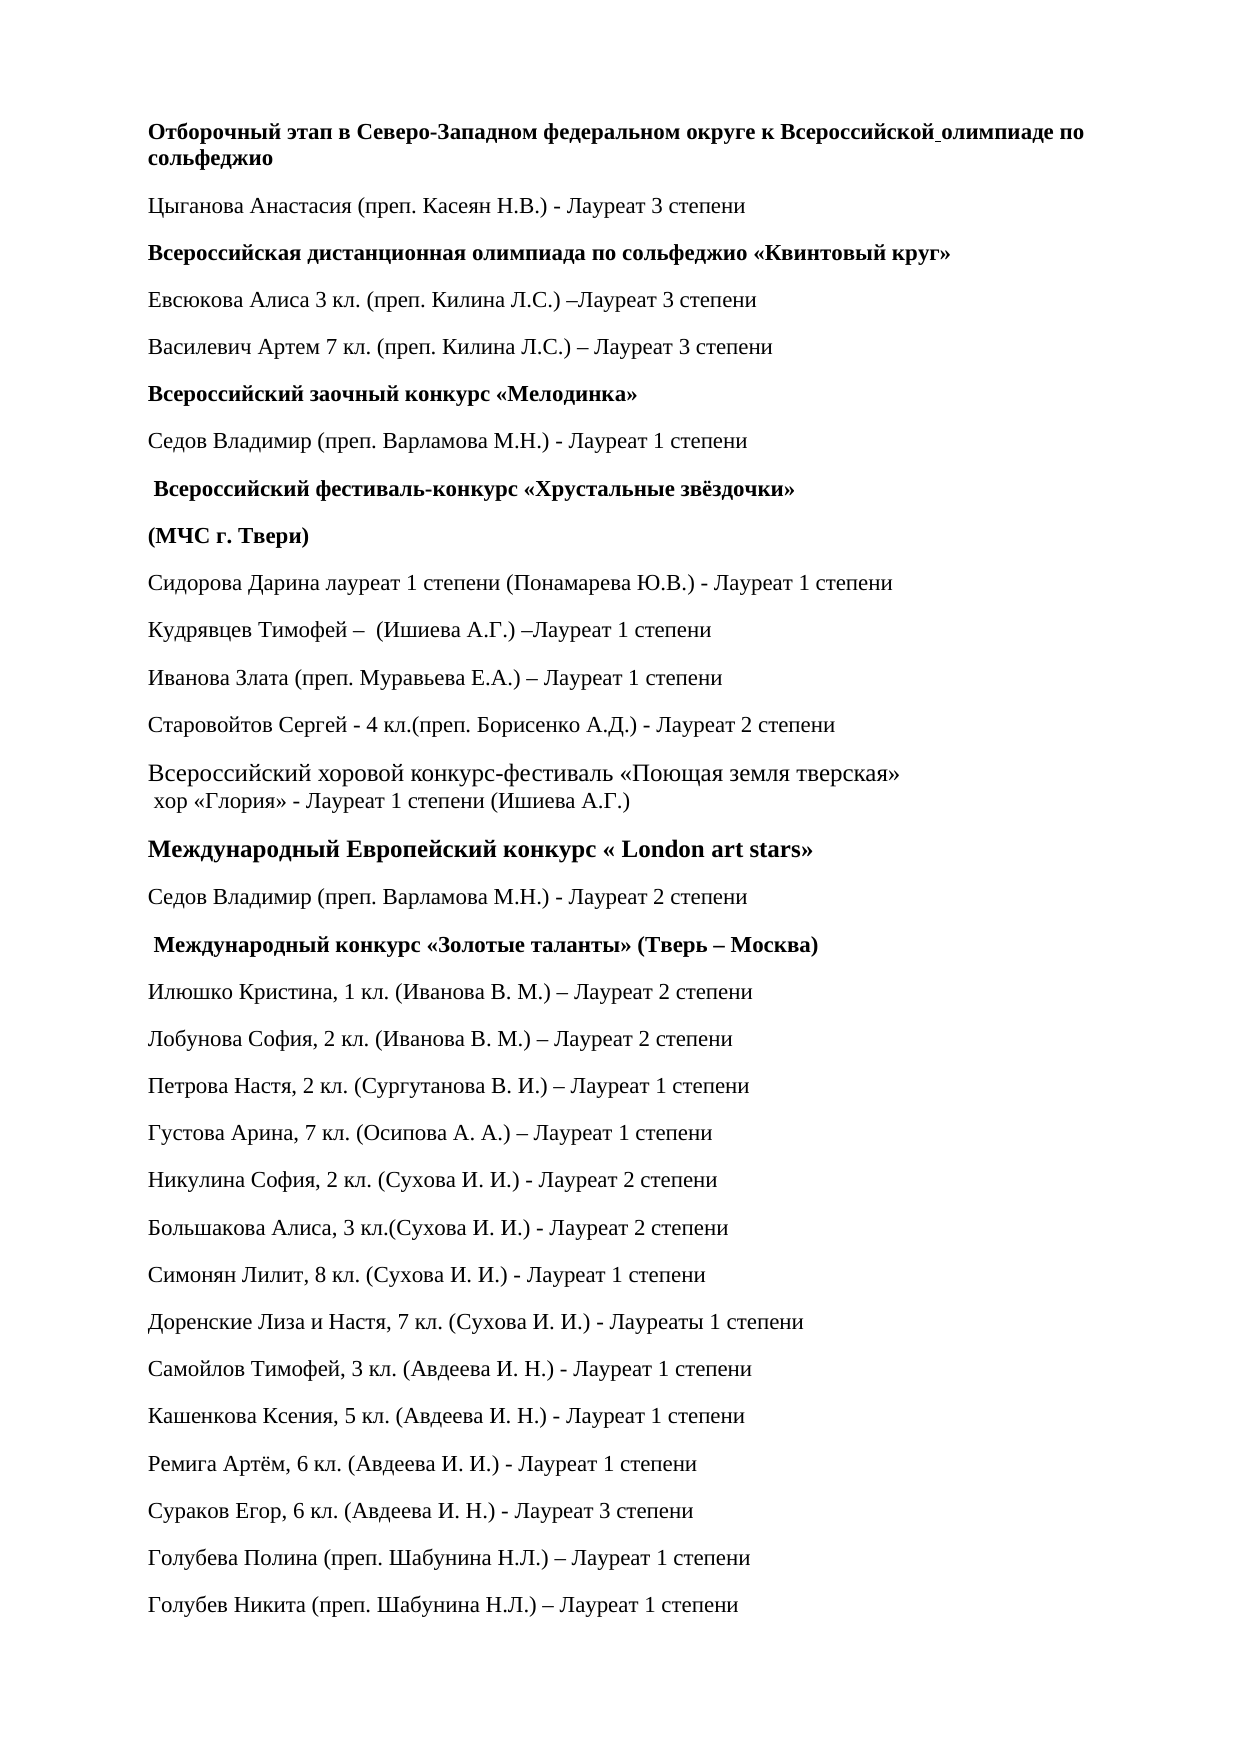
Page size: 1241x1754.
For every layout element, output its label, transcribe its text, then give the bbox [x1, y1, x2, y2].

text Евсюкова Алиса 3 кл. (преп. Килина Л.С.) –Лауреат 3 степени [148, 286, 1152, 312]
text Петрова Настя, 2 кл. (Сургутанова В. И.) – Лауреат 1 степени [148, 1072, 1152, 1098]
text Кашенкова Ксения, 5 кл. (Авдеева И. Н.) - Лауреат 1 степени [148, 1402, 1152, 1429]
text Доренские Лиза и Настя, 7 кл. (Сухова И. И.) - Лауреаты 1 степени [148, 1308, 1152, 1334]
text Голубева Полина (преп. Шабунина Н.Л.) – Лауреат 1 степени [148, 1544, 1152, 1570]
text Международный конкурс «Золотые таланты» (Тверь – Москва) [148, 931, 1152, 957]
text Густова Арина, 7 кл. (Осипова А. А.) – Лауреат 1 степени [148, 1119, 1152, 1146]
text Отборочный этап в Северо-Западном федеральном округе к Всероссийской олимпиаде по сольфеджио [148, 118, 1152, 171]
text Всероссийская дистанционная олимпиада по сольфеджио «Квинтовый круг» [148, 239, 1152, 265]
text Сидорова Дарина лауреат 1 степени (Понамарева Ю.В.) - Лауреат 1 степени [148, 569, 1152, 596]
text Седов Владимир (преп. Варламова М.Н.) - Лауреат 1 степени [148, 428, 1152, 454]
text Иванова Злата (преп. Муравьева Е.А.) – Лауреат 1 степени [148, 663, 1152, 690]
text Сураков Егор, 6 кл. (Авдеева И. Н.) - Лауреат 3 степени [148, 1497, 1152, 1523]
text Кудрявцев Тимофей – (Ишиева А.Г.) –Лауреат 1 степени [148, 616, 1152, 643]
text Лобунова София, 2 кл. (Иванова В. М.) – Лауреат 2 степени [148, 1025, 1152, 1051]
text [148, 192, 1152, 218]
text Самойлов Тимофей, 3 кл. (Авдеева И. Н.) - Лауреат 1 степени [148, 1355, 1152, 1382]
text Всероссийский фестиваль-конкурс «Хрустальные звёздочки» [148, 475, 1152, 501]
text Ремига Артём, 6 кл. (Авдеева И. И.) - Лауреат 1 степени [148, 1450, 1152, 1476]
text Седов Владимир (преп. Варламова М.Н.) - Лауреат 2 степени [148, 883, 1152, 910]
text Всероссийский заочный конкурс «Мелодинка» [148, 380, 1152, 407]
text (МЧС г. Твери) [148, 522, 1152, 548]
text Никулина София, 2 кл. (Сухова И. И.) - Лауреат 2 степени [148, 1167, 1152, 1193]
list Международный Европейский конкурс « London art stars» [148, 834, 1152, 863]
text Симонян Лилит, 8 кл. (Сухова И. И.) - Лауреат 1 степени [148, 1261, 1152, 1287]
text Всероссийский хоровой конкурс-фестиваль «Поющая земля тверская» [148, 758, 1152, 787]
text Большакова Алиса, 3 кл.(Сухова И. И.) - Лауреат 2 степени [148, 1214, 1152, 1240]
text Василевич Артем 7 кл. (преп. Килина Л.С.) – Лауреат 3 степени [148, 333, 1152, 359]
text Илюшко Кристина, 1 кл. (Иванова В. М.) – Лауреат 2 степени [148, 978, 1152, 1004]
text хор «Глория» - Лауреат 1 степени (Ишиева А.Г.) [148, 787, 1152, 813]
text Голубев Никита (преп. Шабунина Н.Л.) – Лауреат 1 степени [148, 1591, 1152, 1618]
text Старовойтов Сергей - 4 кл.(преп. Борисенко А.Д.) - Лауреат 2 степени [148, 711, 1152, 737]
